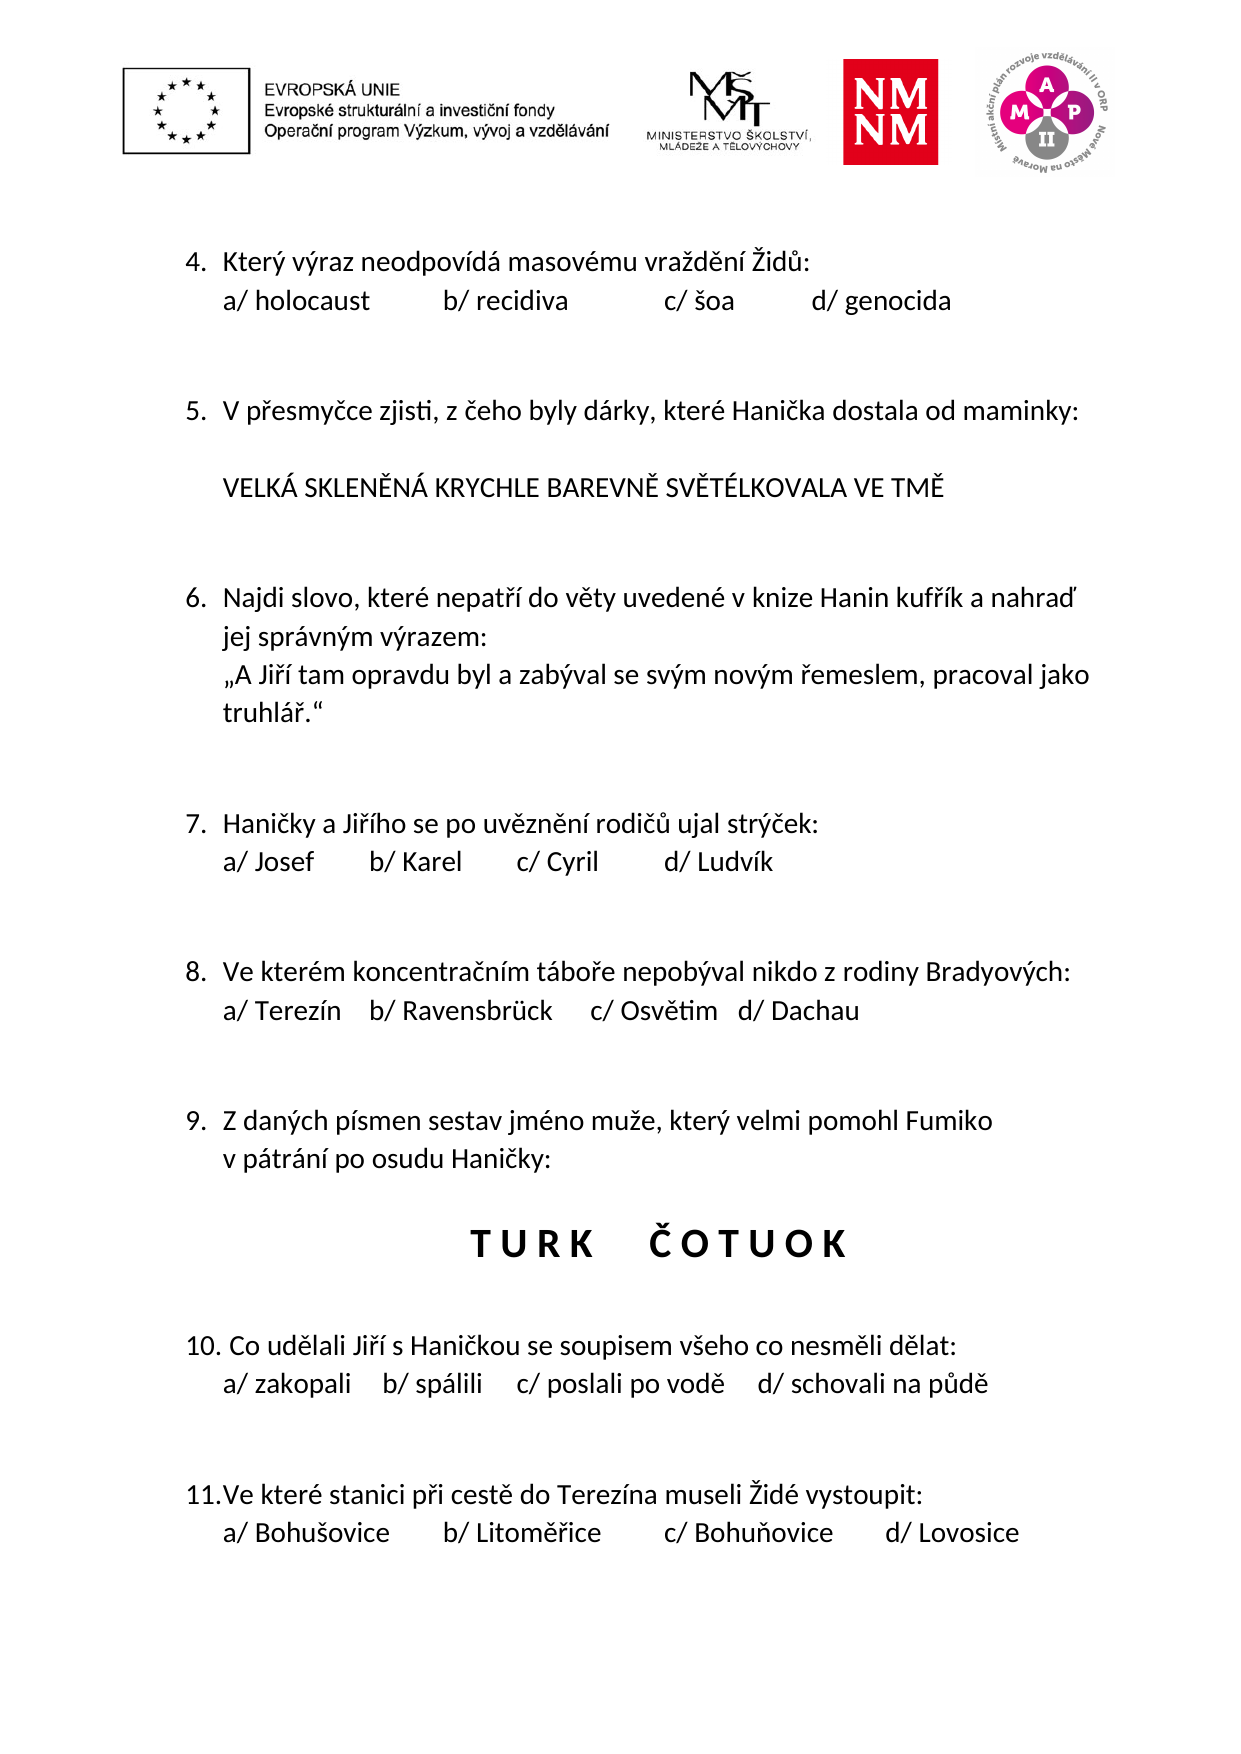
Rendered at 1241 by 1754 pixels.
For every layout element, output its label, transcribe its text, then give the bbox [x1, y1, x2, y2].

list Najdi slovo, které nepatří do věty uvedené v knize Hanin kufřík a nahraď jej správným výrazem: [185, 579, 1093, 653]
list V přesmyčce zjisti, z čeho byly dárky, které Hanička dostala od maminky: [185, 392, 1093, 428]
list Ve které stanici při cestě do Terezína museli Židé vystoupit: [185, 1476, 1093, 1511]
picture [974, 47, 1115, 177]
list a/ Josef b/ Karel c/ Cyril d/ Ludvík [223, 843, 1093, 879]
list a/ Bohušovice b/ Litoměřice c/ Bohuňovice d/ Lovosice [223, 1514, 1093, 1550]
list T U R K Č O T U O K [223, 1217, 1093, 1268]
list Z daných písmen sestav jméno muže, který velmi pomohl Fumiko v pátrání po osudu Haničky: [185, 1102, 1093, 1176]
list a/ zakopali b/ spálili c/ poslali po vodě d/ schovali na půdě [223, 1366, 1093, 1401]
list VELKÁ SKLENĚNÁ KRYCHLE BAREVNĚ SVĚTÉLKOVALA VE TMĚ [223, 469, 1093, 505]
picture [102, 48, 952, 174]
list a/ holocaust b/ recidiva c/ šoa d/ genocida [223, 282, 1093, 318]
list Ve kterém koncentračním táboře nepobýval nikdo z rodiny Bradyových: [185, 953, 1093, 989]
list Co udělali Jiří s Haničkou se soupisem všeho co nesměli dělat: [185, 1327, 1093, 1363]
list „A Jiří tam opravdu byl a zabýval se svým novým řemeslem, pracoval jako truhlář.“ [223, 656, 1093, 730]
list Který výraz neodpovídá masovému vraždění Židů: [185, 243, 1093, 279]
list Haničky a Jiřího se po uvěznění rodičů ujal strýček: [185, 805, 1093, 840]
list a/ Terezín b/ Ravensbrück c/ Osvětim d/ Dachau [223, 992, 1093, 1027]
